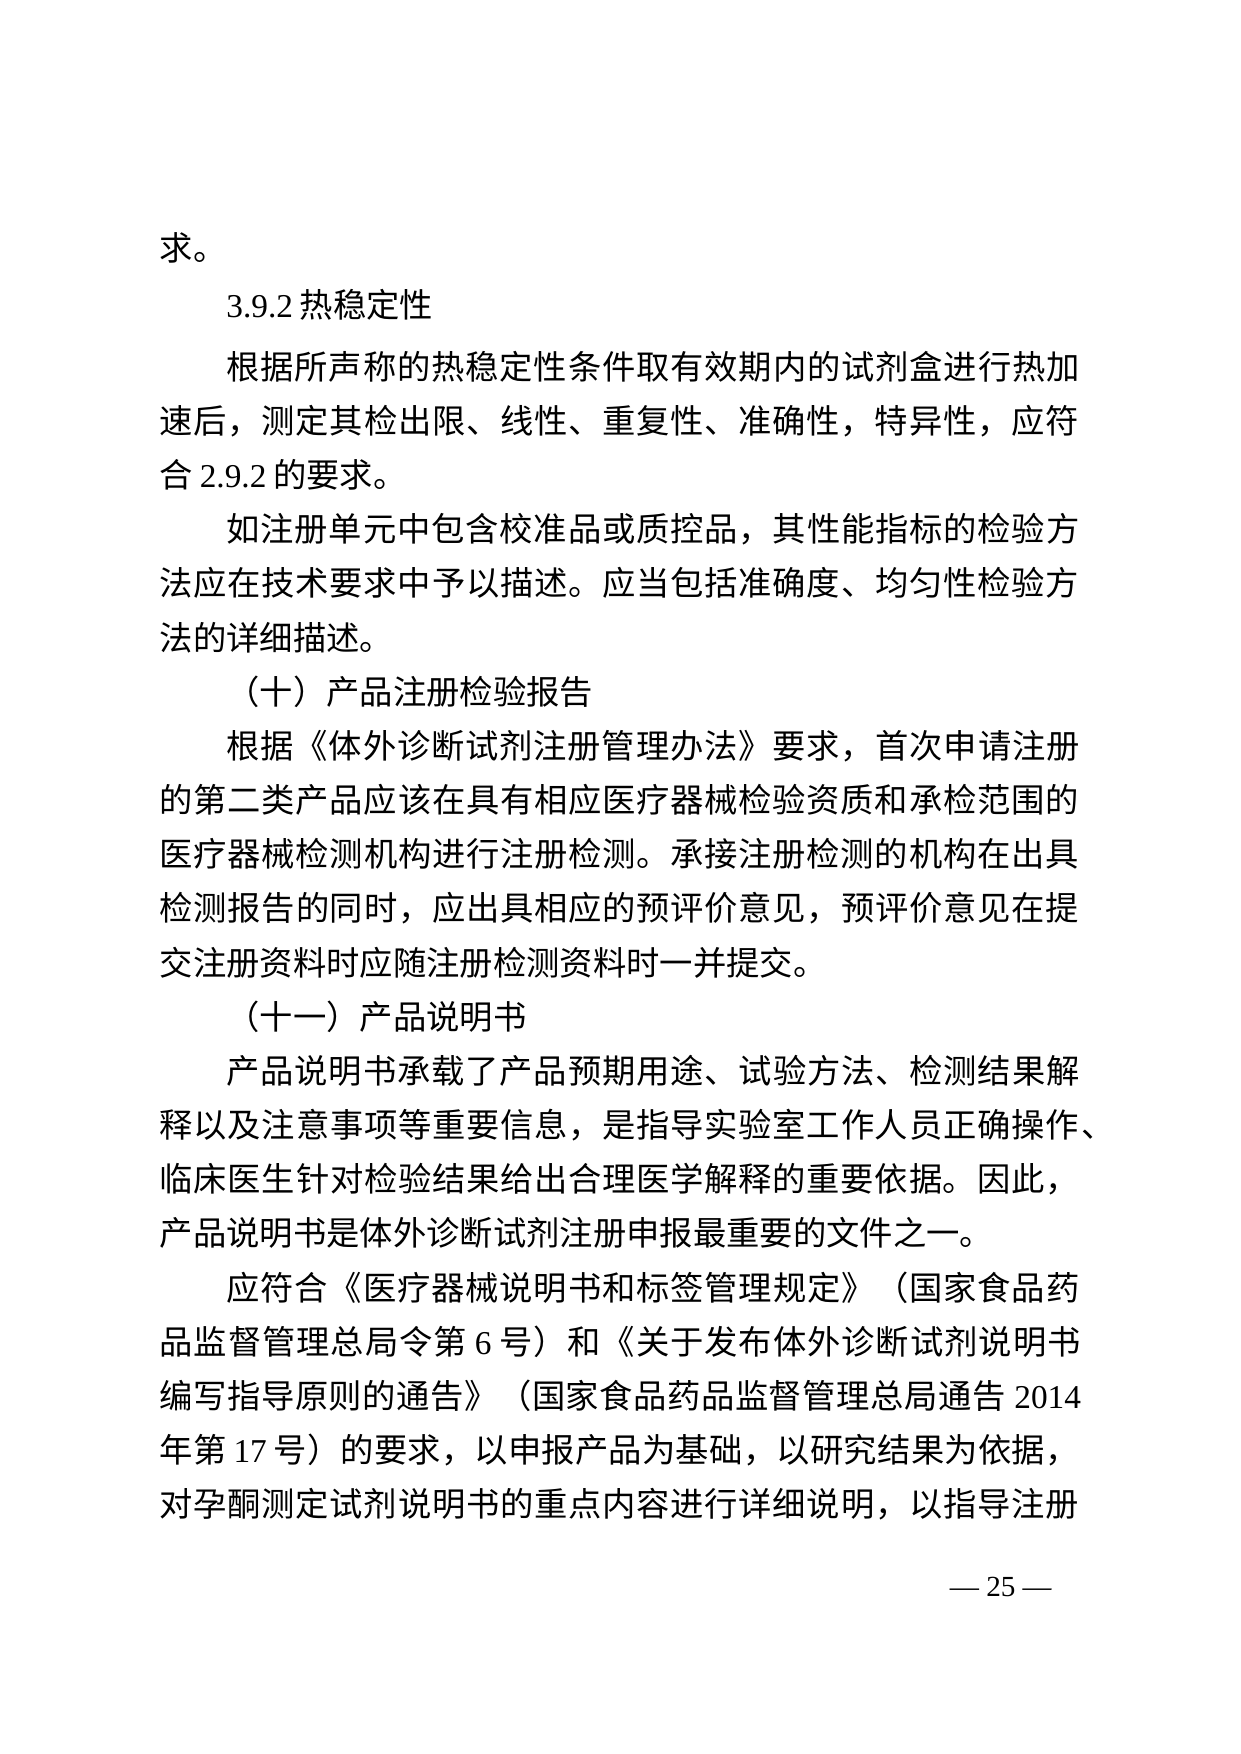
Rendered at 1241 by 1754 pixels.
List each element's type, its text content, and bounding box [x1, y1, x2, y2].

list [159, 217, 1081, 271]
list 根据所声称的热稳定性条件取有效期内的试剂盒进行热加速后，测定其检出限、线性、重复性、准确性，特异性，应符合2.9.2的要求。 [159, 336, 1081, 498]
text （十）产品注册检验报告 [159, 661, 1081, 715]
text 产品说明书承载了产品预期用途、试验方法、检测结果解释以及注意事项等重要信息，是指导实验室工作人员正确操作、临床医生针对检验结果给出合理医学解释的重要依据。因此，产品说明书是体外诊断试剂注册申报最重要的文件之一。 [159, 1040, 1081, 1257]
text 如注册单元中包含校准品或质控品，其性能指标的检验方法应在技术要求中予以描述。应当包括准确度、均匀性检验方法的详细描述。 [159, 498, 1081, 661]
text 根据《体外诊断试剂注册管理办法》要求，首次申请注册的第二类产品应该在具有相应医疗器械检验资质和承检范围的医疗器械检测机构进行注册检测。承接注册检测的机构在出具检测报告的同时，应出具相应的预评价意见，预评价意见在提交注册资料时应随注册检测资料时一并提交。 [159, 715, 1081, 986]
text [159, 1257, 1081, 1527]
text （十一）产品说明书 [159, 986, 1081, 1040]
text 3.9.2热稳定性 [159, 271, 1081, 336]
